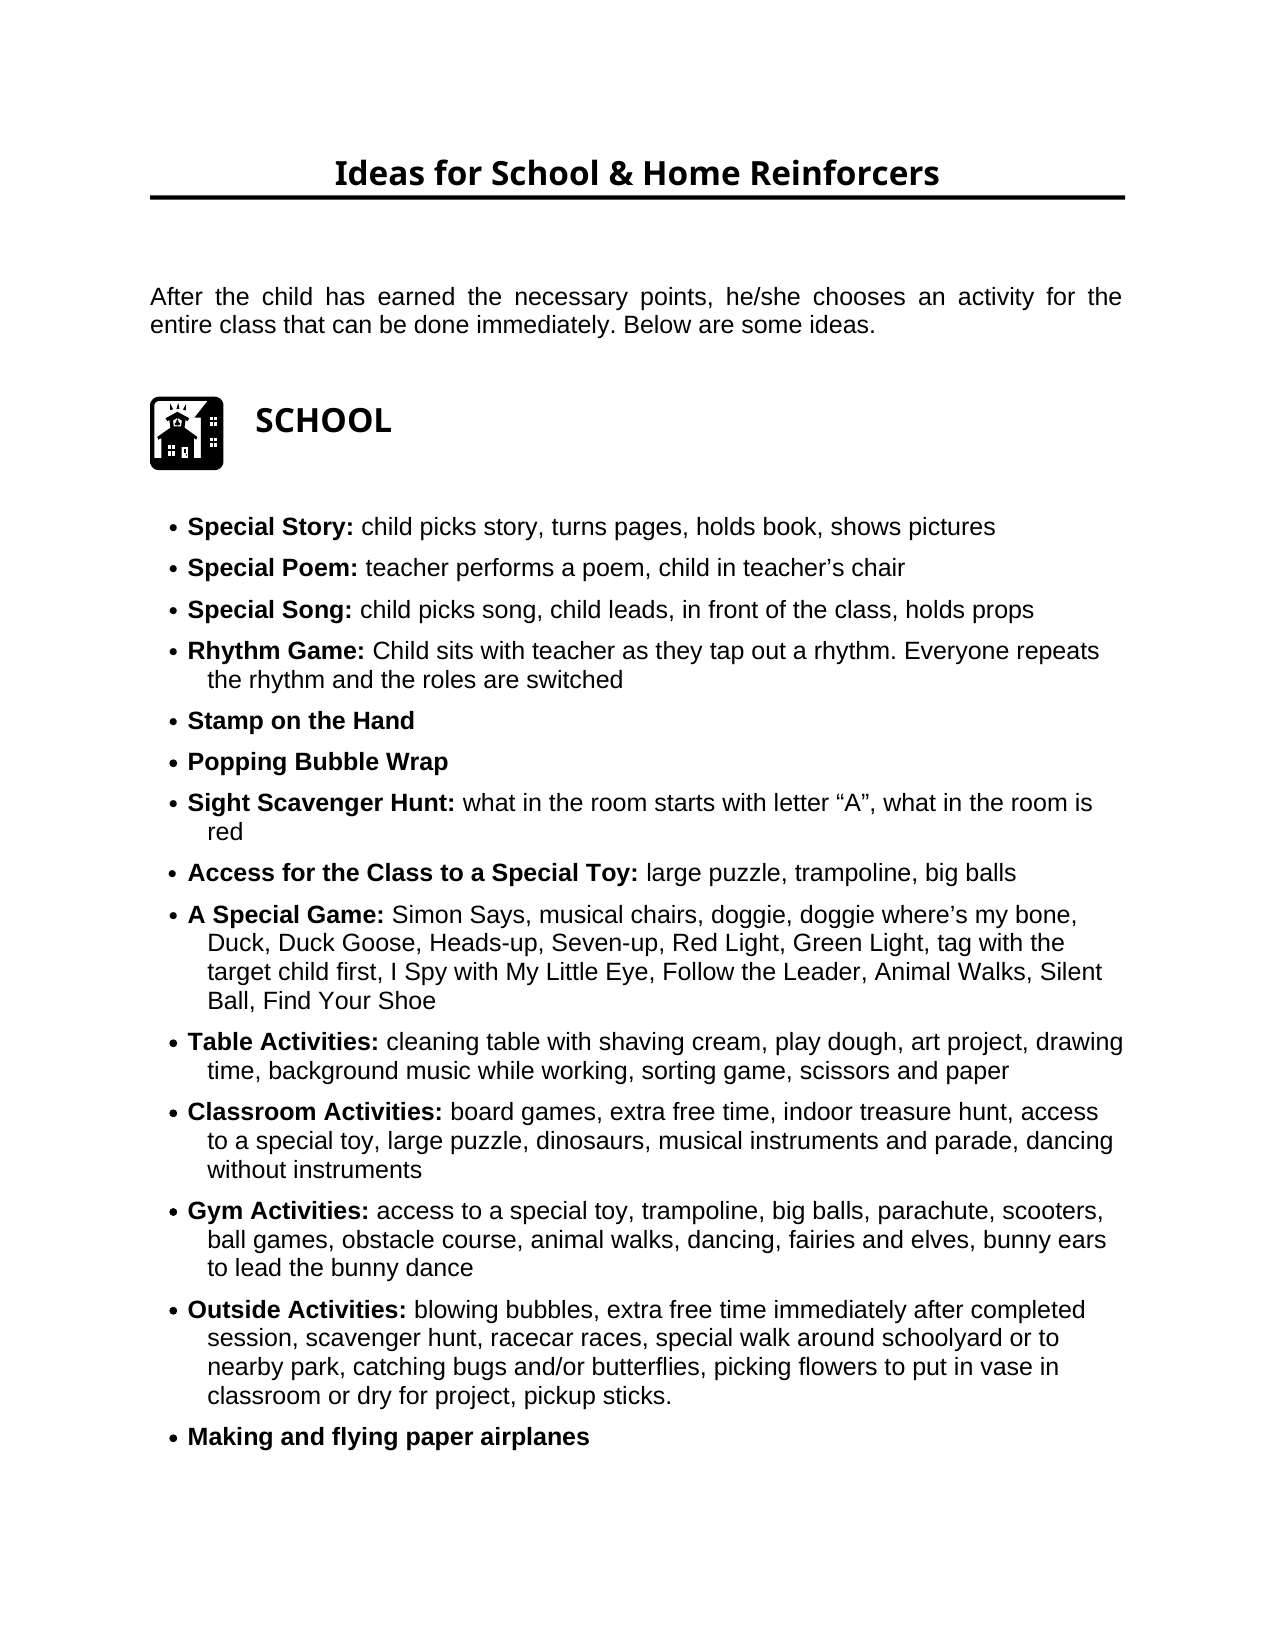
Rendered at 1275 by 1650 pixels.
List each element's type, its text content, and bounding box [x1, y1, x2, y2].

list Sight Scavenger Hunt: what in the room starts with letter “A”, what in the room is red [169, 788, 1125, 846]
list Stamp on the Hand [169, 706, 1125, 734]
list Table Activities: cleaning table with shaving cream, play dough, art project, drawing time, background music while working, sorting game, scissors and paper [169, 1027, 1125, 1084]
list Special Poem: teacher performs a poem, child in teacher’s chair [169, 553, 1125, 582]
text Ideas for School & Home Reinforcers [150, 150, 1125, 195]
list Making and flying paper airplanes [169, 1422, 1125, 1451]
list Special Song: child picks song, child leads, in front of the class, holds props [169, 594, 1125, 623]
list Special Story: child picks story, turns pages, holds book, shows pictures [169, 512, 1125, 541]
list Outside Activities: blowing bubbles, extra free time immediately after completed session, scavenger hunt, racecar races, special walk around schoolyard or to nearby park, catching bugs and/or butterflies, picking flowers to put in vase in classroom or dry for project, pickup sticks. [169, 1294, 1125, 1409]
list Classroom Activities: board games, extra free time, indoor treasure hunt, access to a special toy, large puzzle, dinosaurs, musical instruments and parade, dancing without instruments [169, 1097, 1125, 1183]
list Popping Bubble Wrap [169, 747, 1125, 776]
list Access for the Class to a Special Toy: large puzzle, trampoline, big balls [169, 858, 1125, 887]
text SCHOOL [220, 397, 1125, 442]
text After the child has earned the necessary points, he/she chooses an activity for the entire class that can be done immediately. Below are some ideas. [150, 282, 1125, 339]
list A Special Game: Simon Says, musical chairs, doggie, doggie where’s my bone, Duck, Duck Goose, Heads-up, Seven-up, Red Light, Green Light, tag with the target child first, I Spy with My Little Eye, Follow the Leader, Animal Walks, Silent Ball, Find Your Shoe [169, 899, 1125, 1014]
list Rhythm Game: Child sits with teacher as they tap out a rhythm. Everyone repeats the rhythm and the roles are switched [169, 636, 1125, 693]
list Gym Activities: access to a special toy, trampoline, big balls, parachute, scooters, ball games, obstacle course, animal walks, dancing, fairies and elves, bunny ears to lead the bunny dance [169, 1196, 1125, 1282]
